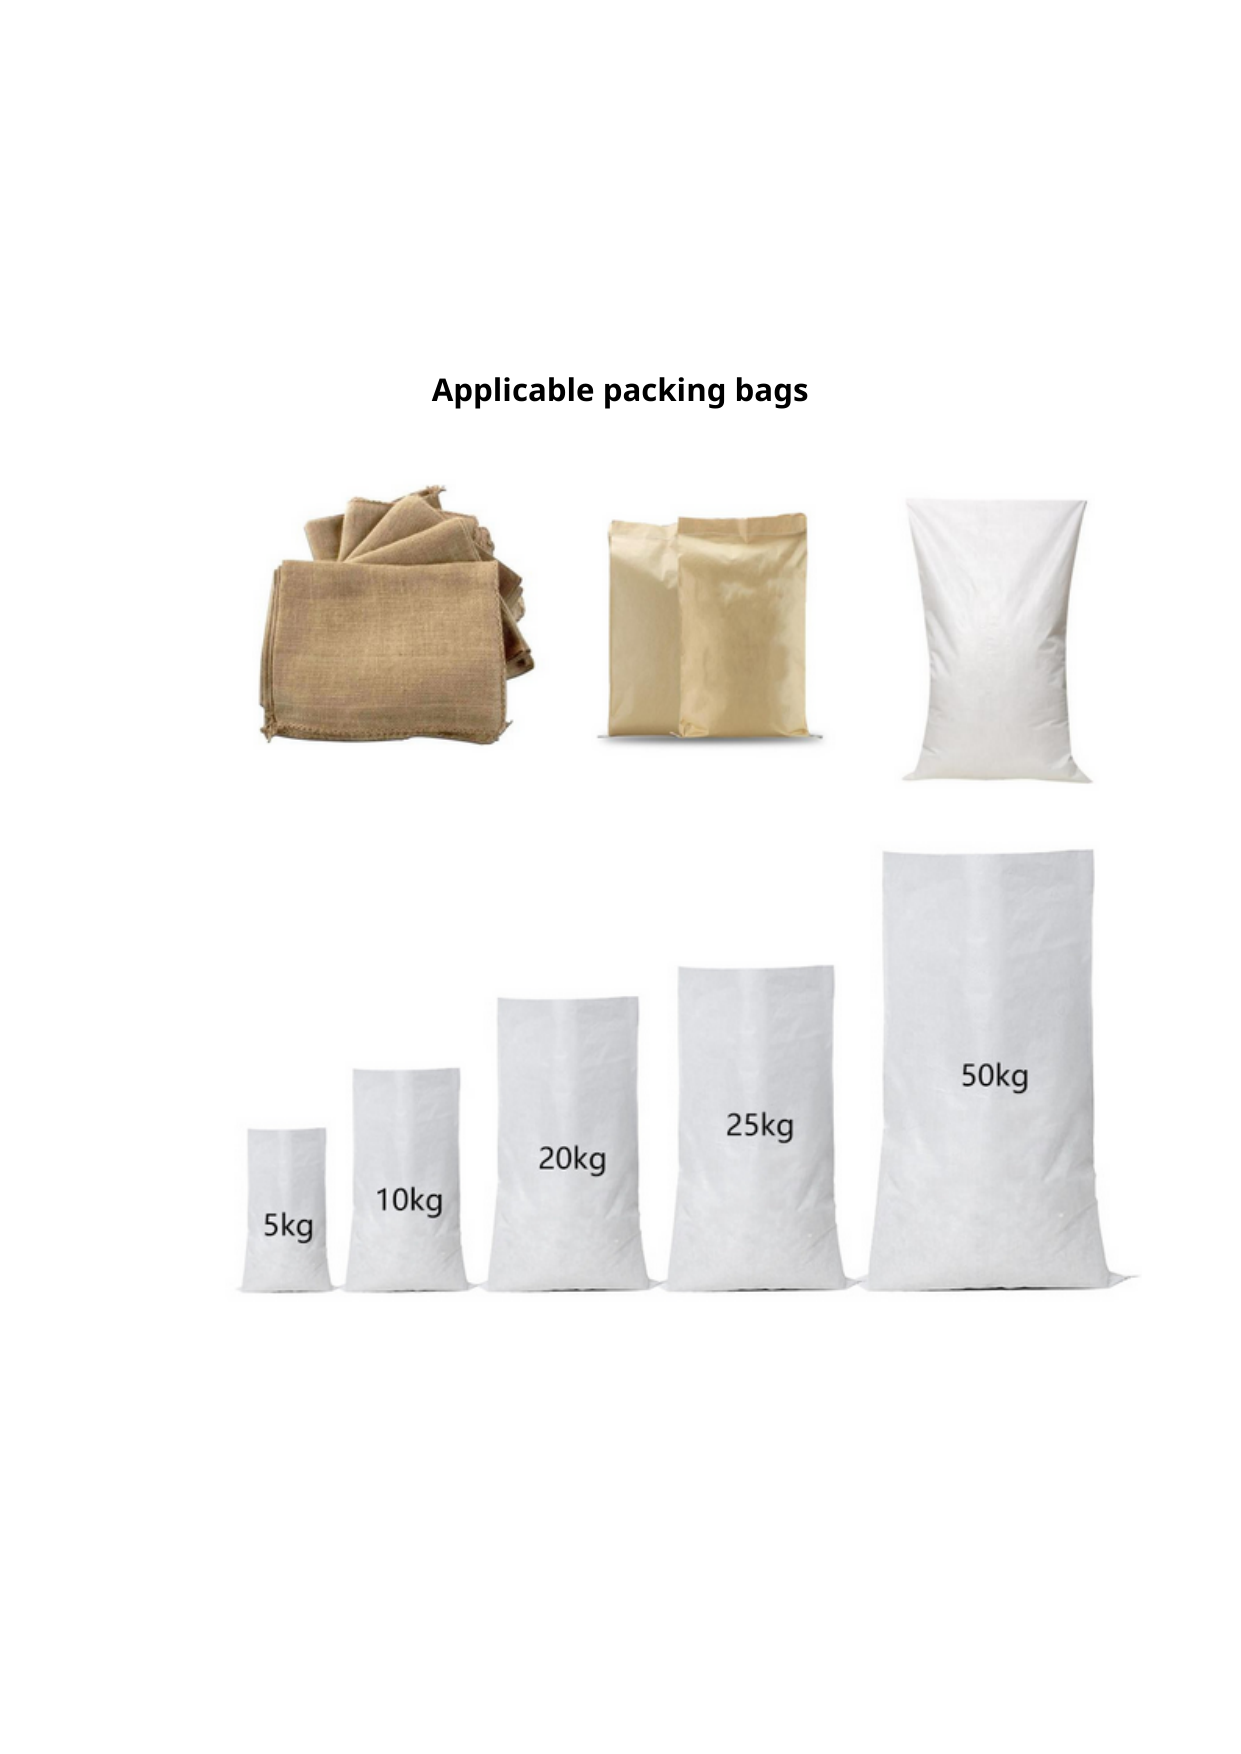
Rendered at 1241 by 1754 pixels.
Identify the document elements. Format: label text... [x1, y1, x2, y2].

text Applicable packing bags [187, 357, 1053, 422]
picture [187, 422, 1145, 1317]
